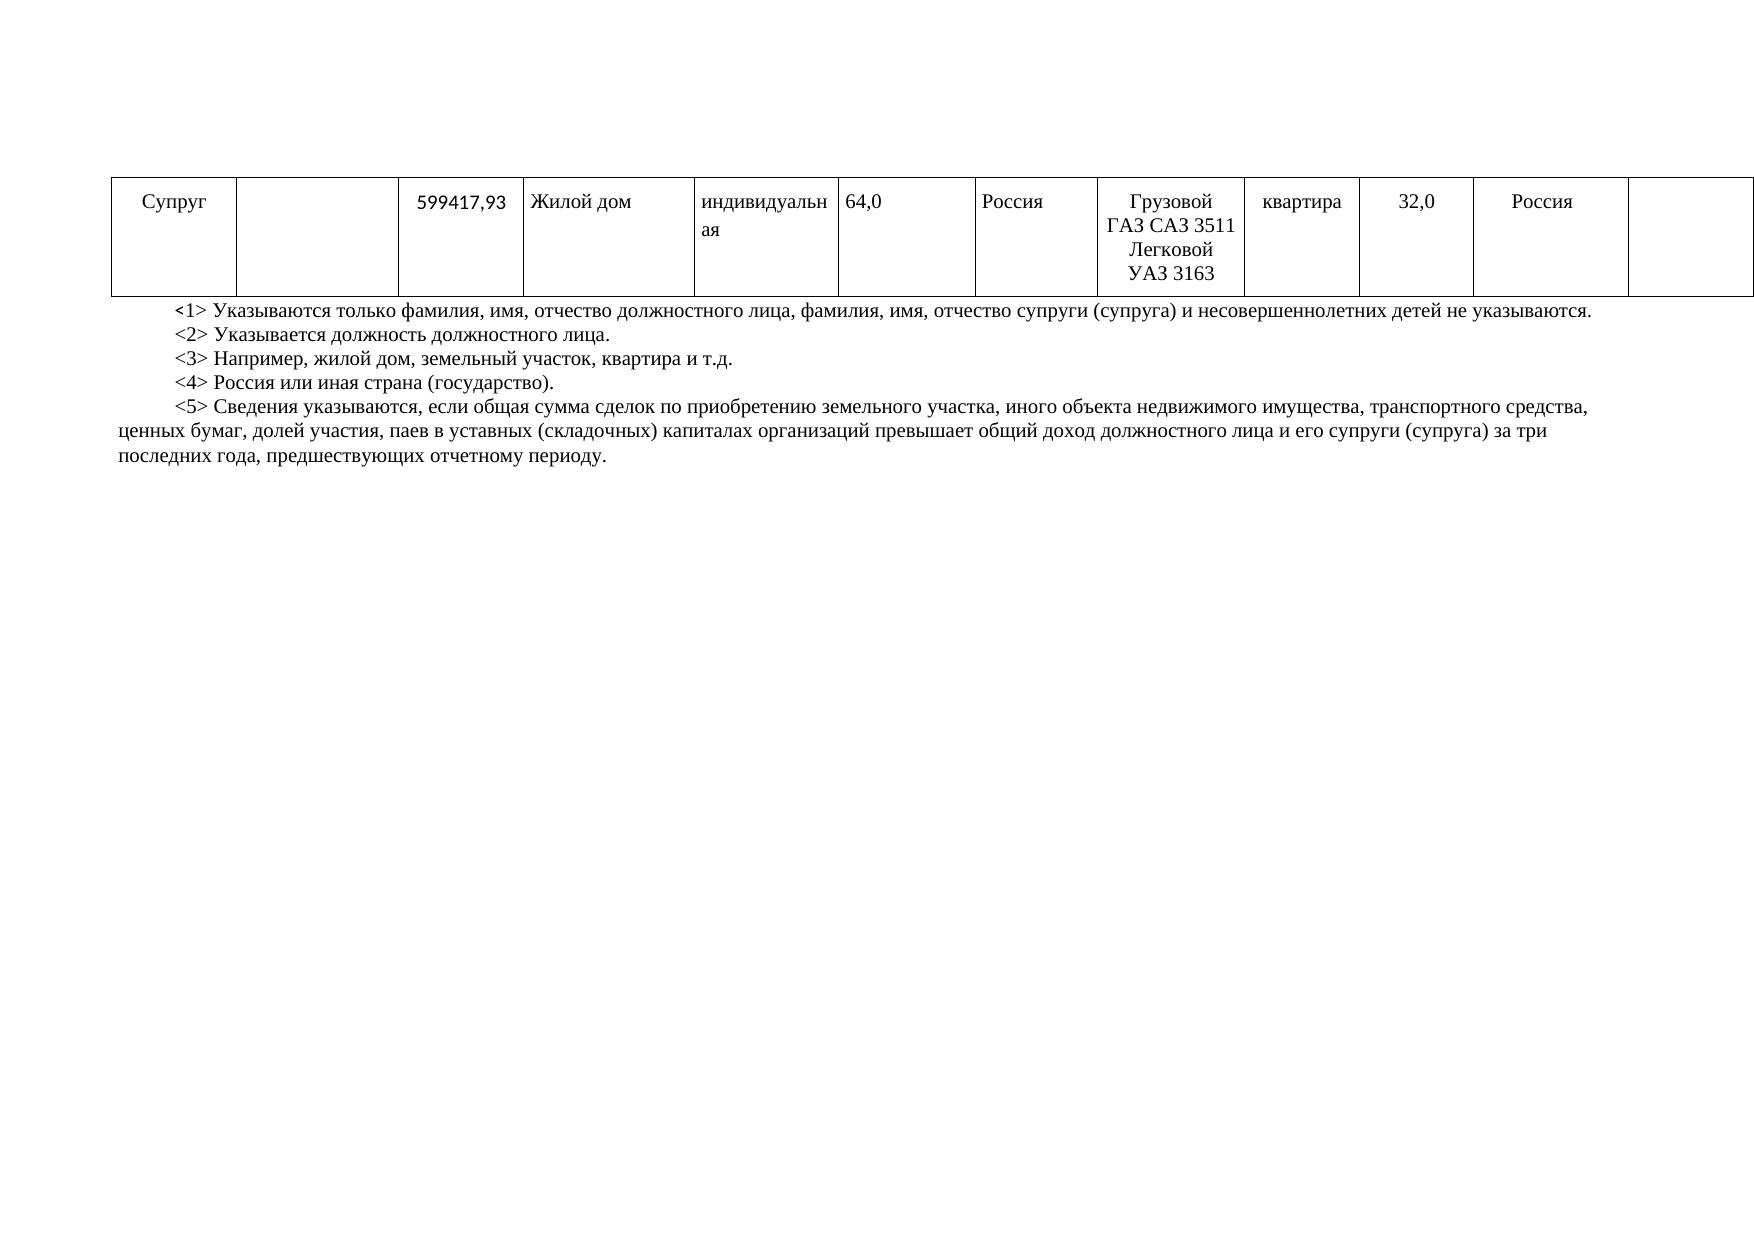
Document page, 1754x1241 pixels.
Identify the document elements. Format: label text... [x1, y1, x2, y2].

table_cell [1629, 178, 1753, 296]
table_cell Россия [1474, 178, 1628, 296]
table_cell 599417,93 [399, 178, 523, 296]
table_cell 32,0 [1360, 178, 1473, 296]
table_cell квартира [1245, 178, 1359, 296]
table_cell Супруг [112, 178, 236, 296]
text <2> Указывается должность должностного лица. [118, 322, 1636, 346]
text <3> Например, жилой дом, земельный участок, квартира и т.д. [118, 346, 1636, 370]
table_cell Жилой дом [524, 178, 694, 296]
table_cell [237, 178, 398, 296]
table_cell 64,0 [839, 178, 975, 296]
table_cell индивидуальная [695, 178, 838, 296]
table_cell Грузовой ГАЗ САЗ 3511 Легковой УАЗ 3163 [1098, 178, 1244, 296]
text <4> Россия или иная страна (государство). [118, 370, 1636, 394]
table_cell Россия [976, 178, 1097, 296]
text <5> Сведения указываются, если общая сумма сделок по приобретению земельного участка, иного объекта недвижимого имущества, транспортного средства, ценных бумаг, долей участия, паев в уставных (складочных) капиталах организаций превышает общий доход должностного лица и его супруги (супруга) за три последних года, предшествующих отчетному периоду. [118, 394, 1636, 467]
text <1> Указываются только фамилия, имя, отчество должностного лица, фамилия, имя, отчество супруги (супруга) и несовершеннолетних детей не указываются. [118, 297, 1636, 322]
